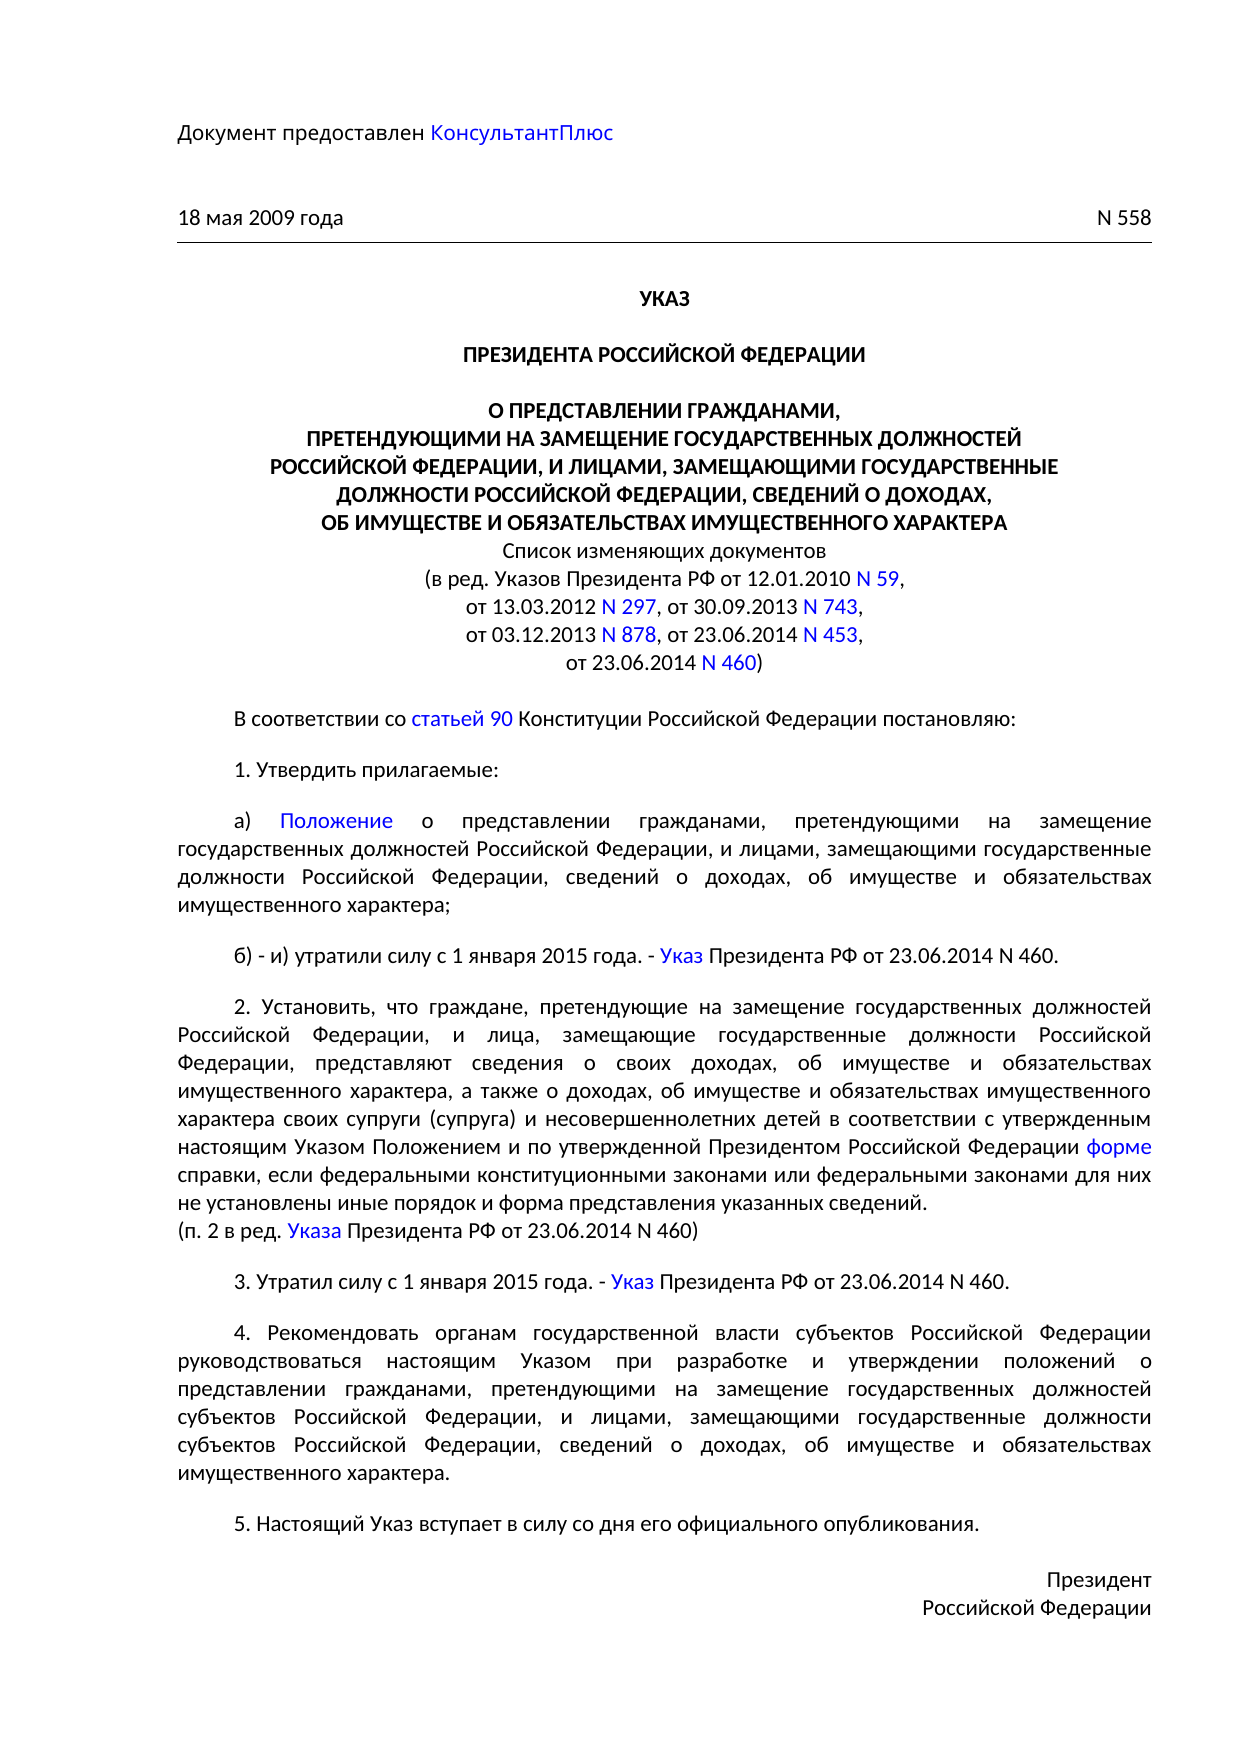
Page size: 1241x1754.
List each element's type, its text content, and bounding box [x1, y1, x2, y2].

title Документ предоставлен КонсультантПлюс [177, 118, 1152, 175]
title ПРЕЗИДЕНТА РОССИЙСКОЙ ФЕДЕРАЦИИ [177, 340, 1152, 368]
text 5. Настоящий Указ вступает в силу со дня его официального опубликования. [177, 1509, 1152, 1537]
text Президент [177, 1565, 1152, 1593]
title РОССИЙСКОЙ ФЕДЕРАЦИИ, И ЛИЦАМИ, ЗАМЕЩАЮЩИМИ ГОСУДАРСТВЕННЫЕ [177, 452, 1152, 480]
text от 03.12.2013 N 878, от 23.06.2014 N 453, [177, 620, 1152, 648]
title О ПРЕДСТАВЛЕНИИ ГРАЖДАНАМИ, [177, 396, 1152, 424]
title ОБ ИМУЩЕСТВЕ И ОБЯЗАТЕЛЬСТВАХ ИМУЩЕСТВЕННОГО ХАРАКТЕРА [177, 508, 1152, 536]
table_header N 558 [664, 203, 1152, 231]
text от 23.06.2014 N 460) [177, 648, 1152, 676]
text Российской Федерации [177, 1593, 1152, 1621]
text б) - и) утратили силу с 1 января 2015 года. - Указ Президента РФ от 23.06.2014 N 460. [177, 941, 1152, 969]
title ПРЕТЕНДУЮЩИМИ НА ЗАМЕЩЕНИЕ ГОСУДАРСТВЕННЫХ ДОЛЖНОСТЕЙ [177, 424, 1152, 452]
title УКАЗ [177, 284, 1152, 312]
text 2. Установить, что граждане, претендующие на замещение государственных должностей Российской Федерации, и лица, замещающие государственные должности Российской Федерации, представляют сведения о своих доходах, об имуществе и обязательствах имущественного характера, а также о доходах, об имуществе и обязательствах имущественного характера своих супруги (супруга) и несовершеннолетних детей в соответствии с утвержденным настоящим Указом Положением и по утвержденной Президентом Российской Федерации форме справки, если федеральными конституционными законами или федеральными законами для них не установлены иные порядок и форма представления указанных сведений. [177, 992, 1152, 1216]
text В соответствии со статьей 90 Конституции Российской Федерации постановляю: [177, 704, 1152, 732]
text 1. Утвердить прилагаемые: [177, 755, 1152, 783]
text Список изменяющих документов [177, 536, 1152, 564]
title ДОЛЖНОСТИ РОССИЙСКОЙ ФЕДЕРАЦИИ, СВЕДЕНИЙ О ДОХОДАХ, [177, 480, 1152, 508]
text (в ред. Указов Президента РФ от 12.01.2010 N 59, [177, 564, 1152, 592]
text 4. Рекомендовать органам государственной власти субъектов Российской Федерации руководствоваться настоящим Указом при разработке и утверждении положений о представлении гражданами, претендующими на замещение государственных должностей субъектов Российской Федерации, и лицами, замещающими государственные должности субъектов Российской Федерации, сведений о доходах, об имуществе и обязательствах имущественного характера. [177, 1318, 1152, 1486]
text 3. Утратил силу с 1 января 2015 года. - Указ Президента РФ от 23.06.2014 N 460. [177, 1267, 1152, 1295]
text а) Положение о представлении гражданами, претендующими на замещение государственных должностей Российской Федерации, и лицами, замещающими государственные должности Российской Федерации, сведений о доходах, об имуществе и обязательствах имущественного характера; [177, 806, 1152, 918]
table_header 18 мая 2009 года [177, 203, 664, 231]
text от 13.03.2012 N 297, от 30.09.2013 N 743, [177, 592, 1152, 620]
text (п. 2 в ред. Указа Президента РФ от 23.06.2014 N 460) [177, 1216, 1152, 1244]
